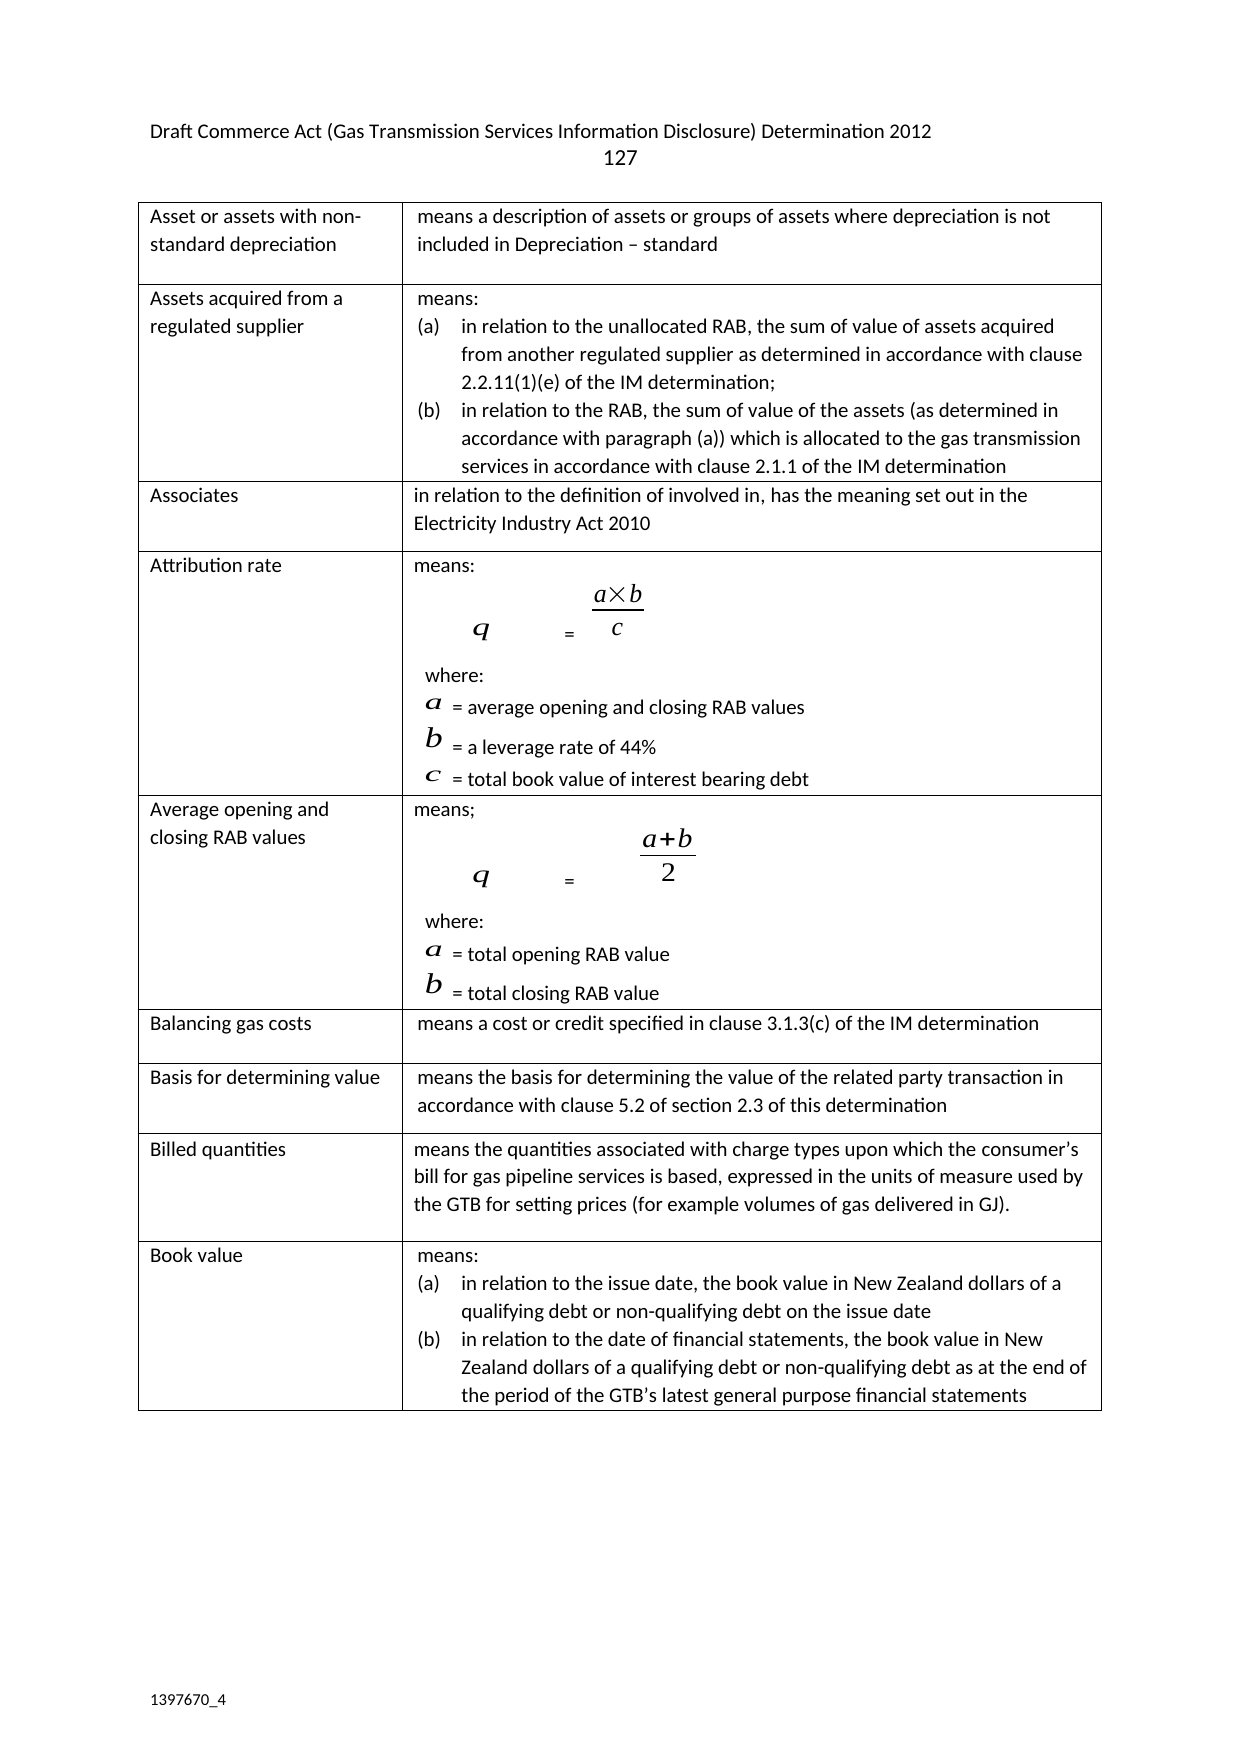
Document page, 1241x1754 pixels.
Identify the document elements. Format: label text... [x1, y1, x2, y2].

table_cell means: = where: = average opening and closing RAB values = a leverage rate of 44% = total book value of interest bearing debt [403, 552, 1101, 795]
table_cell means the quantities associated with charge types upon which the consumer’s bill for gas pipeline services is based, expressed in the units of measure used by the GTB for setting prices (for example volumes of gas delivered in GJ). [403, 1134, 1101, 1241]
table_cell means a description of assets or groups of assets where depreciation is not included in Depreciation – standard [403, 203, 1101, 284]
table_cell means; = where: = total opening RAB value = total closing RAB value [403, 796, 1101, 1009]
table_cell in relation to the definition of involved in, has the meaning set out in the Electricity Industry Act 2010 [403, 482, 1101, 551]
table_cell means: in relation to the issue date, the book value in New Zealand dollars of a qualifying debt or non-qualifying debt on the issue date in relation to the date of financial statements, the book value in New Zealand dollars of a qualifying debt or non-qualifying debt as at the end of the period of the GTB’s latest general purpose financial statements [403, 1242, 1101, 1410]
table_cell Billed quantities [139, 1134, 402, 1241]
table_cell means the basis for determining the value of the related party transaction in accordance with clause 5.2 of section 2.3 of this determination [403, 1064, 1101, 1133]
table_cell Associates [139, 482, 402, 551]
table_cell Book value [139, 1242, 402, 1410]
table_cell Assets acquired from a regulated supplier [139, 285, 402, 481]
table_cell means: in relation to the unallocated RAB, the sum of value of assets acquired from another regulated supplier as determined in accordance with clause 2.2.11(1)(e) of the IM determination; in relation to the RAB, the sum of value of the assets (as determined in accordance with paragraph (a)) which is allocated to the gas transmission services in accordance with clause 2.1.1 of the IM determination [403, 285, 1101, 481]
table_cell means a cost or credit specified in clause 3.1.3(c) of the IM determination [403, 1010, 1101, 1063]
table_cell Asset or assets with non-standard depreciation [139, 203, 402, 284]
table_cell Balancing gas costs [139, 1010, 402, 1063]
table_cell Attribution rate [139, 552, 402, 795]
table_cell Average opening and closing RAB values [139, 796, 402, 1009]
table_cell Basis for determining value [139, 1064, 402, 1133]
